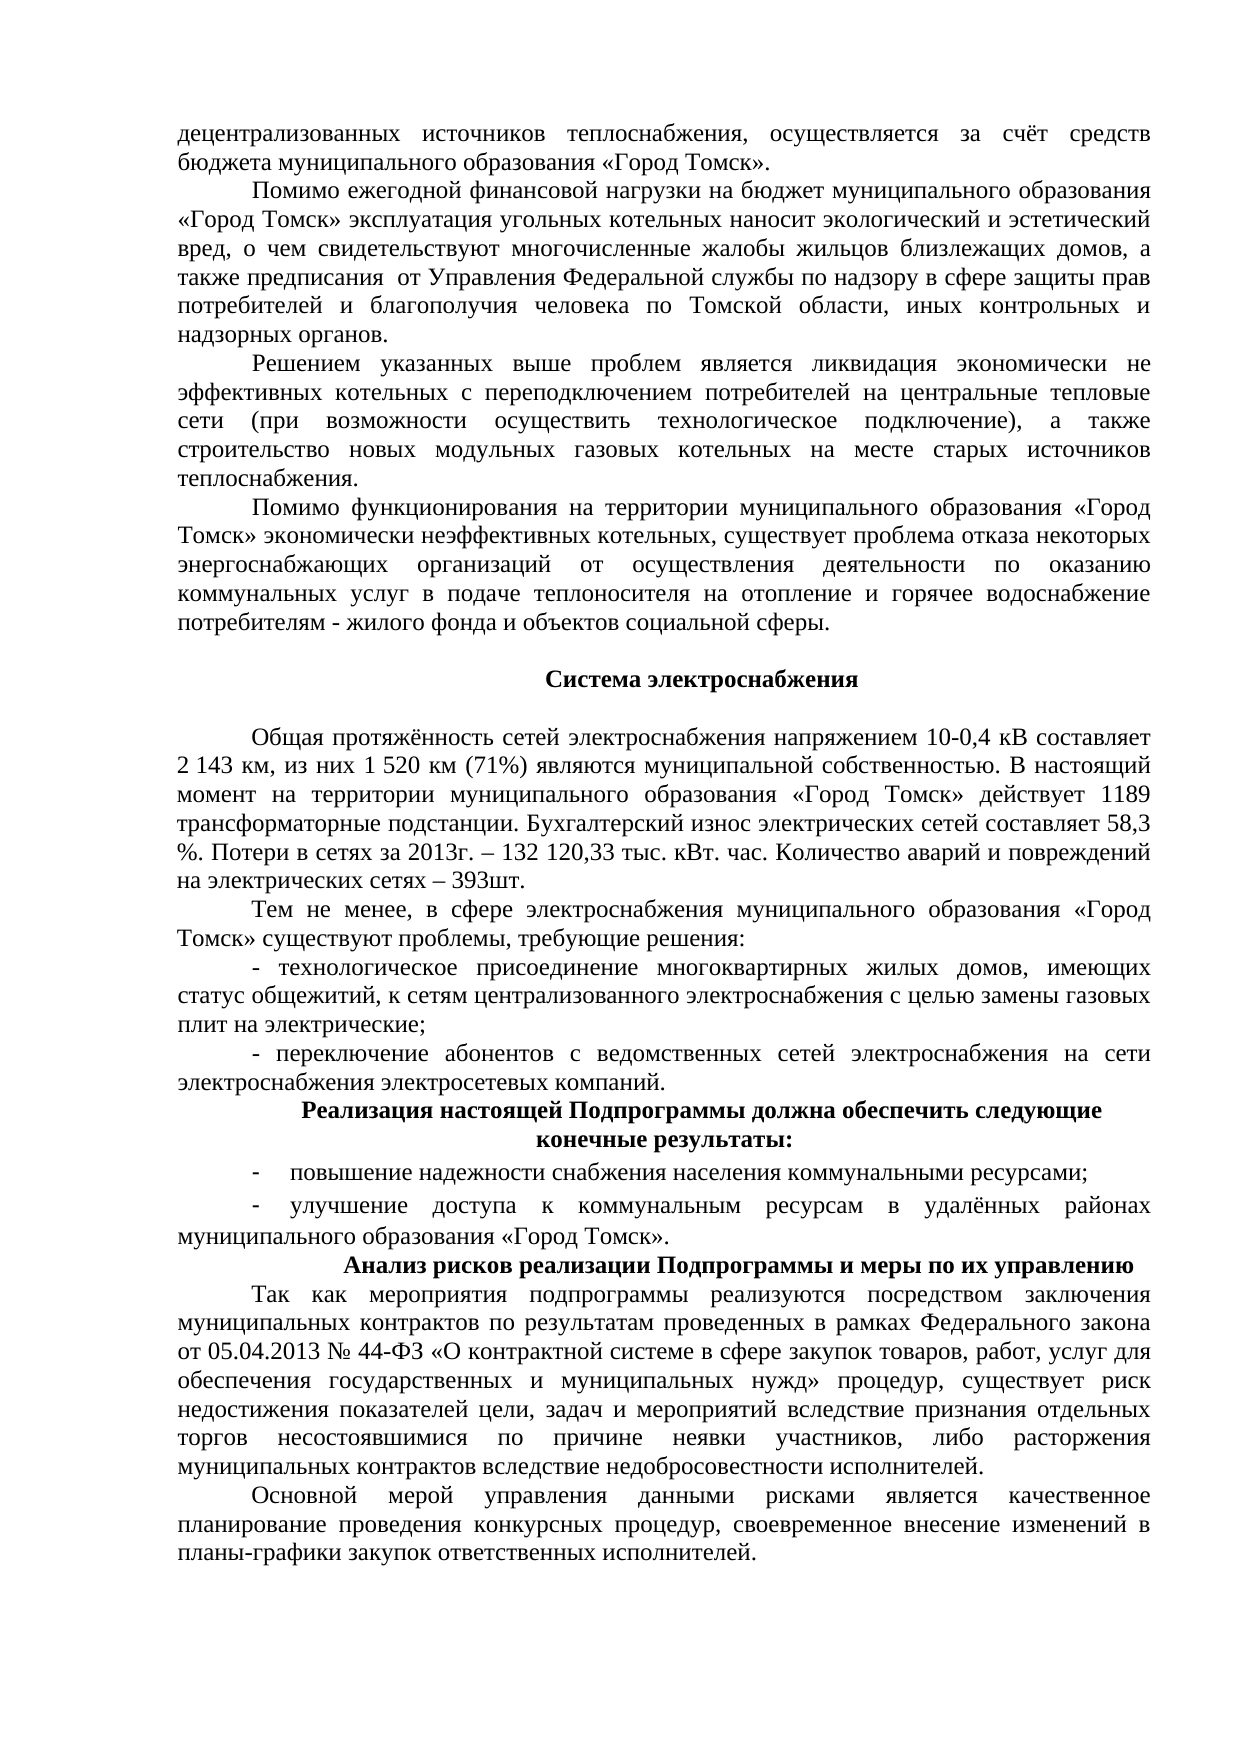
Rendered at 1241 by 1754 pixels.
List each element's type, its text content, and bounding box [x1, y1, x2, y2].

list улучшение доступа к коммунальным ресурсам в удалённых районах муниципального образования «Город Томск». [177, 1187, 1152, 1250]
text Анализ рисков реализации Подпрограммы и меры по их управлению [251, 1250, 1152, 1279]
text Реализация настоящей Подпрограммы должна обеспечить следующие конечные результаты: [177, 1096, 1152, 1153]
text - переключение абонентов с ведомственных сетей электроснабжения на сети электроснабжения электросетевых компаний. [177, 1038, 1152, 1096]
text Так как мероприятия подпрограммы реализуются посредством заключения муниципальных контрактов по результатам проведенных в рамках Федерального закона от 05.04.2013 № 44-ФЗ «О контрактной системе в сфере закупок товаров, работ, услуг для обеспечения государственных и муниципальных нужд» процедур, существует риск недостижения показателей цели, задач и мероприятий вследствие признания отдельных торгов несостоявшимися по причине неявки участников, либо расторжения муниципальных контрактов вследствие недобросовестности исполнителей. [177, 1279, 1152, 1480]
text Помимо ежегодной финансовой нагрузки на бюджет муниципального образования «Город Томск» эксплуатация угольных котельных наносит экологический и эстетический вред, о чем свидетельствуют многочисленные жалобы жильцов близлежащих домов, а также предписания от Управления Федеральной службы по надзору в сфере защиты прав потребителей и благополучия человека по Томской области, иных контрольных и надзорных органов. [177, 176, 1152, 348]
text Решением указанных выше проблем является ликвидация экономически не эффективных котельных с переподключением потребителей на центральные тепловые сети (при возможности осуществить технологическое подключение), а также строительство новых модульных газовых котельных на месте старых источников теплоснабжения. [177, 348, 1152, 492]
text Тем не менее, в сфере электроснабжения муниципального образования «Город Томск» существуют проблемы, требующие решения: [177, 894, 1152, 952]
text Система электроснабжения [177, 664, 1152, 693]
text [177, 118, 1152, 176]
text - технологическое присоединение многоквартирных жилых домов, имеющих статус общежитий, к сетям централизованного электроснабжения с целью замены газовых плит на электрические; [177, 952, 1152, 1038]
list повышение надежности снабжения населения коммунальными ресурсами; [177, 1153, 1152, 1187]
text Основной мерой управления данными рисками является качественное планирование проведения конкурсных процедур, своевременное внесение изменений в планы-графики закупок ответственных исполнителей. [177, 1480, 1152, 1566]
text Помимо функционирования на территории муниципального образования «Город Томск» экономически неэффективных котельных, существует проблема отказа некоторых энергоснабжающих организаций от осуществления деятельности по оказанию коммунальных услуг в подаче теплоносителя на отопление и горячее водоснабжение потребителям - жилого фонда и объектов социальной сферы. [177, 492, 1152, 636]
text Общая протяжённость сетей электроснабжения напряжением 10-0,4 кВ составляет , из них (71%) являются муниципальной собственностью. В настоящий момент на территории муниципального образования «Город Томск» действует 1189 трансформаторные подстанции. Бухгалтерский износ электрических сетей составляет 58,3 %. Потери в сетях за 2013г. – 132 120,33 тыс. кВт. час. Количество аварий и повреждений на электрических сетях – 393шт. [177, 722, 1152, 894]
